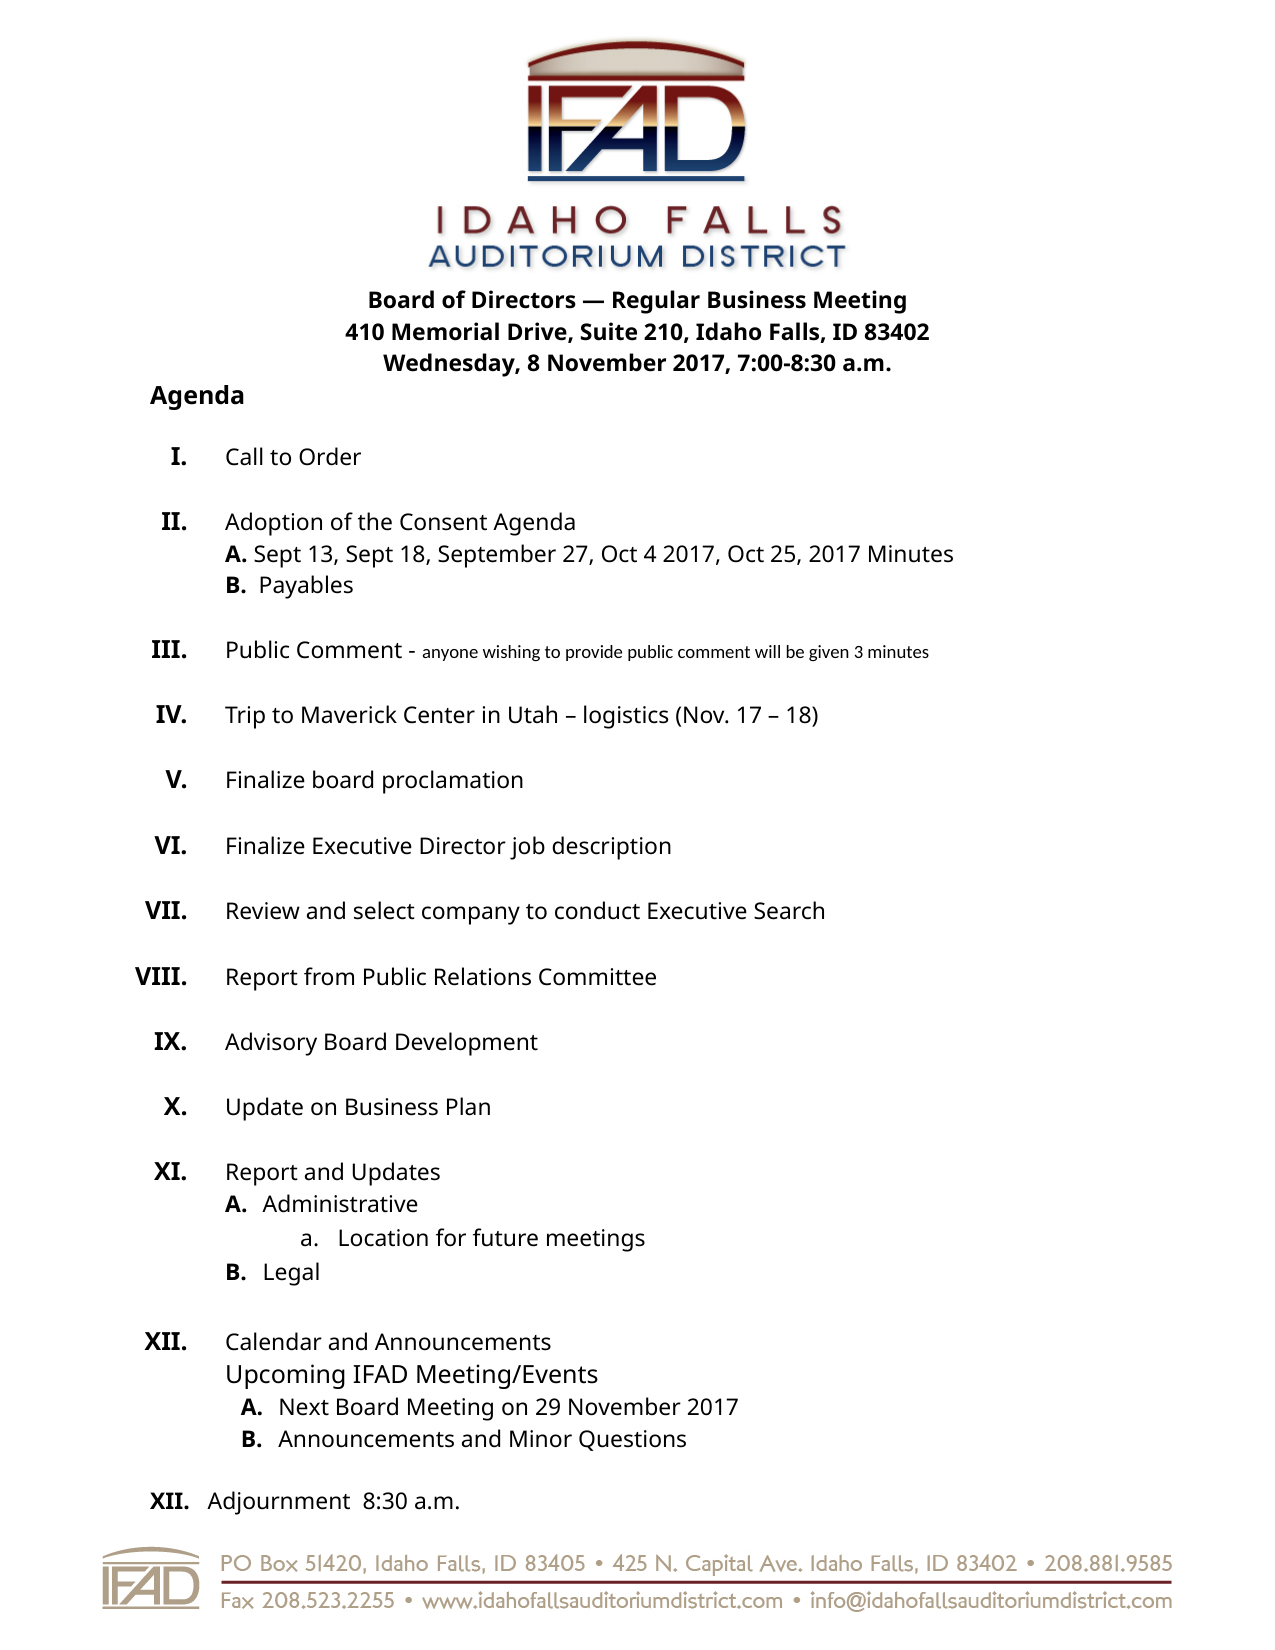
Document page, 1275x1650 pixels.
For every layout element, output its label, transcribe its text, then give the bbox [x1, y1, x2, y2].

list Location for future meetings [300, 1222, 1125, 1253]
list Finalize Executive Director job description [187, 827, 1125, 862]
picture [0, 0, 1275, 315]
list Report and Updates [187, 1154, 1125, 1188]
list Announcements and Minor Questions [241, 1422, 1125, 1454]
list Next Board Meeting on 29 November 2017 [241, 1391, 1125, 1422]
text Board of Directors — Regular Business Meeting [150, 284, 1125, 316]
list Review and select company to conduct Executive Search [187, 893, 1125, 927]
list Call to Order [187, 438, 1125, 472]
list Adoption of the Consent Agenda A. Sept 13, Sept 18, September 27, Oct 4 2017, Oct 25, 2017 Minutes B. Payables [187, 504, 1125, 600]
list Administrative [225, 1188, 1125, 1219]
text XII. Adjournment 8:30 a.m. [150, 1485, 1125, 1516]
text 410 Memorial Drive, Suite 210, Idaho Falls, ID 83402 [150, 316, 1125, 347]
list Advisory Board Development [187, 1023, 1125, 1057]
list Report from Public Relations Committee [187, 958, 1125, 992]
text Wednesday, 8 November 2017, 7:00-8:30 a.m. [150, 347, 1125, 378]
list Public Comment - anyone wishing to provide public comment will be given 3 minutes [187, 632, 1125, 666]
list Trip to Maverick Center in Utah – logistics (Nov. 17 – 18) [187, 697, 1125, 731]
list Calendar and Announcements [187, 1323, 1125, 1357]
list Legal [225, 1256, 1125, 1287]
text Agenda [150, 378, 1125, 412]
text Upcoming IFAD Meeting/Events [225, 1357, 1125, 1391]
picture [0, 1516, 1274, 1648]
list Finalize board proclamation [187, 762, 1125, 796]
list Update on Business Plan [187, 1089, 1125, 1123]
